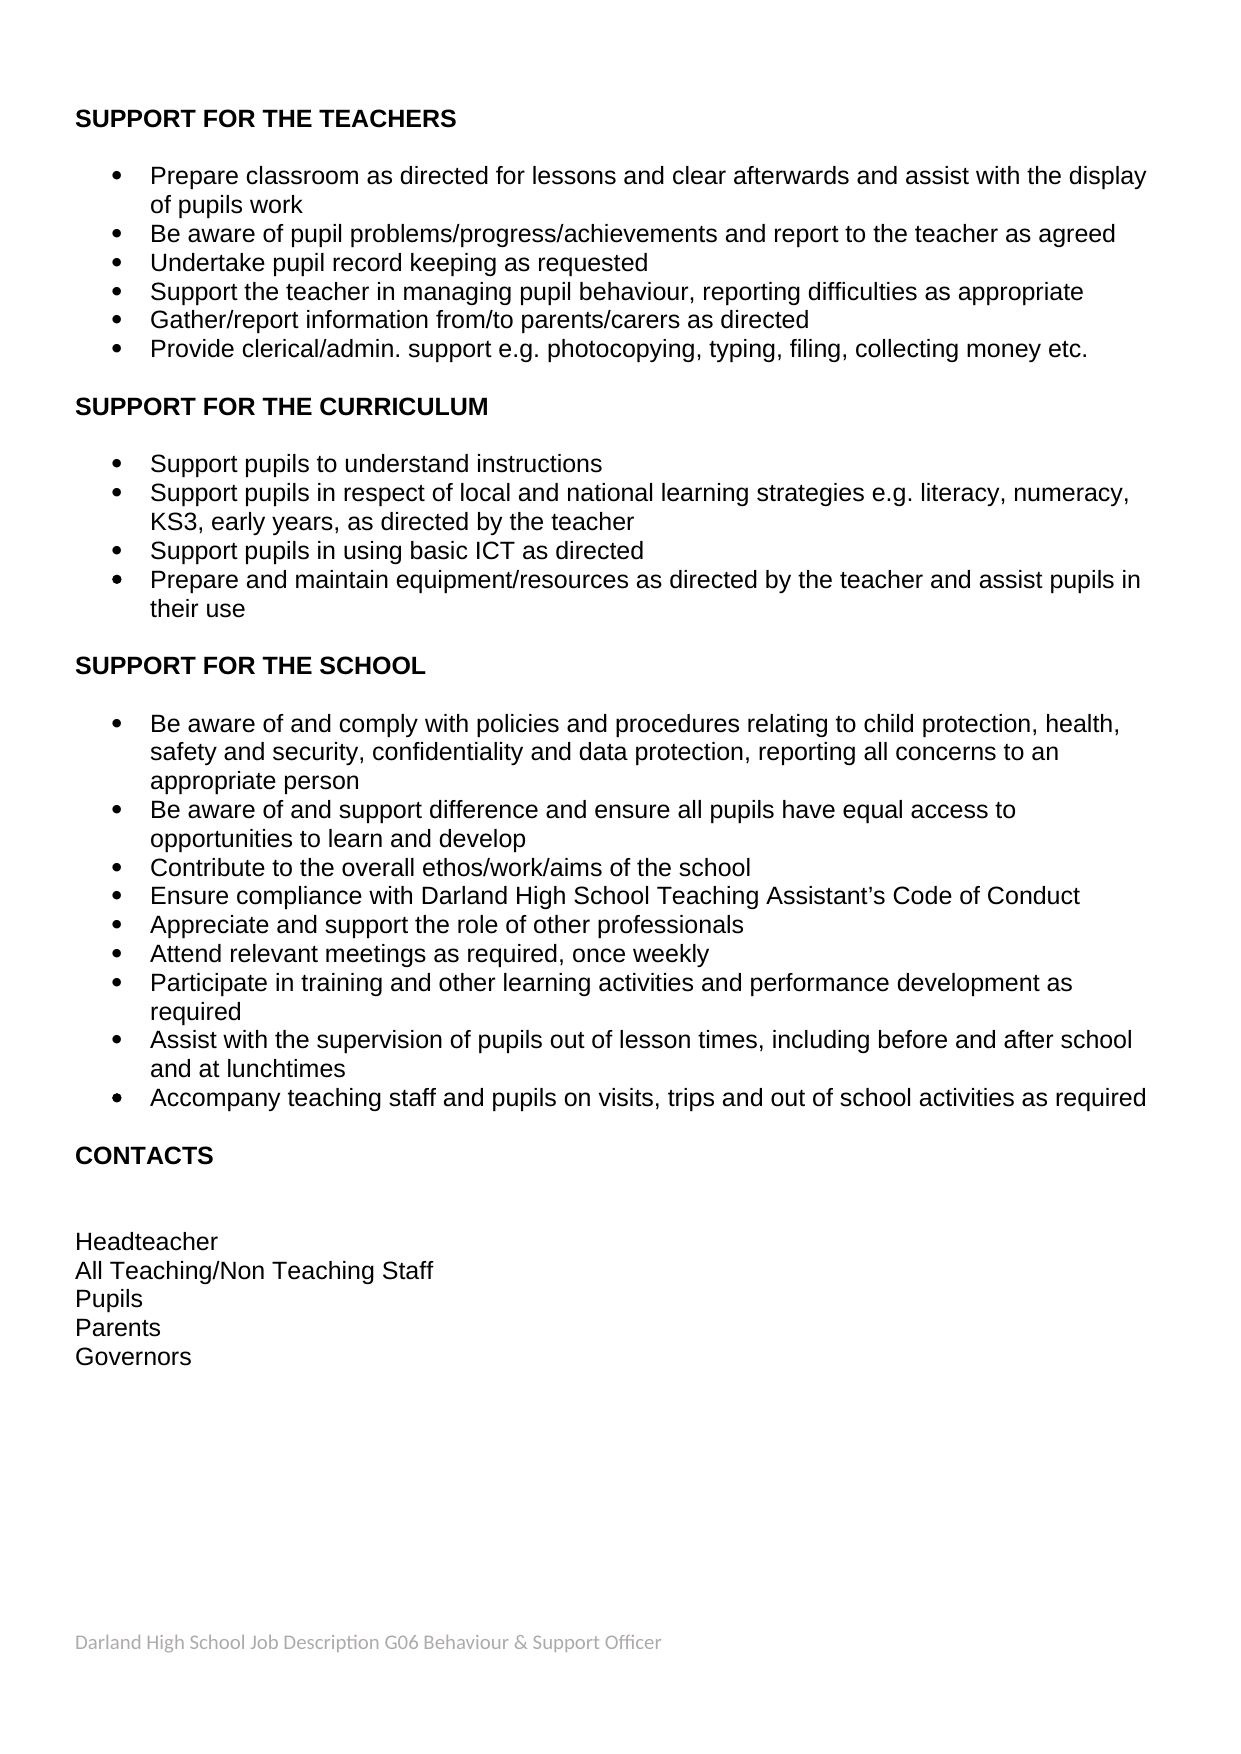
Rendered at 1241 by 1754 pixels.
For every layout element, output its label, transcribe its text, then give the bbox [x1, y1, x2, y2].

text Pupils [75, 1284, 1165, 1313]
list Undertake pupil record keeping as requested [112, 248, 1165, 277]
list Prepare classroom as directed for lessons and clear afterwards and assist with the display of pupils work [112, 161, 1165, 219]
text Headteacher [75, 1227, 1165, 1256]
list Provide clerical/admin. support e.g. photocopying, typing, filing, collecting money etc. [112, 334, 1165, 363]
text CONTACTS [75, 1141, 1165, 1169]
list Accompany teaching staff and pupils on visits, trips and out of school activities as required [112, 1083, 1165, 1112]
text Parents [75, 1313, 1165, 1342]
text SUPPORT FOR THE TEACHERS [75, 104, 1165, 132]
list Participate in training and other learning activities and performance development as required [112, 968, 1165, 1026]
text All Teaching/Non Teaching Staff [75, 1256, 1165, 1284]
list Be aware of and comply with policies and procedures relating to child protection, health, safety and security, confidentiality and data protection, reporting all concerns to an appropriate person [112, 708, 1165, 795]
text SUPPORT FOR THE CURRICULUM [75, 392, 1165, 421]
list Support the teacher in managing pupil behaviour, reporting difficulties as appropriate [112, 277, 1165, 305]
list Assist with the supervision of pupils out of lesson times, including before and after school and at lunchtimes [112, 1026, 1165, 1083]
list Support pupils in respect of local and national learning strategies e.g. literacy, numeracy, KS3, early years, as directed by the teacher [112, 478, 1165, 536]
list Be aware of and support difference and ensure all pupils have equal access to opportunities to learn and develop [112, 795, 1165, 852]
list Contribute to the overall ethos/work/aims of the school [112, 852, 1165, 881]
list Gather/report information from/to parents/carers as directed [112, 305, 1165, 334]
list Be aware of pupil problems/progress/achievements and report to the teacher as agreed [112, 219, 1165, 248]
text Governors [75, 1342, 1165, 1371]
list Appreciate and support the role of other professionals [112, 910, 1165, 939]
list Attend relevant meetings as required, once weekly [112, 939, 1165, 968]
list Support pupils in using basic ICT as directed [112, 536, 1165, 565]
list Ensure compliance with Darland High School Teaching Assistant’s Code of Conduct [112, 881, 1165, 910]
list Prepare and maintain equipment/resources as directed by the teacher and assist pupils in their use [112, 565, 1165, 622]
list Support pupils to understand instructions [112, 449, 1165, 478]
text SUPPORT FOR THE SCHOOL [75, 651, 1165, 680]
